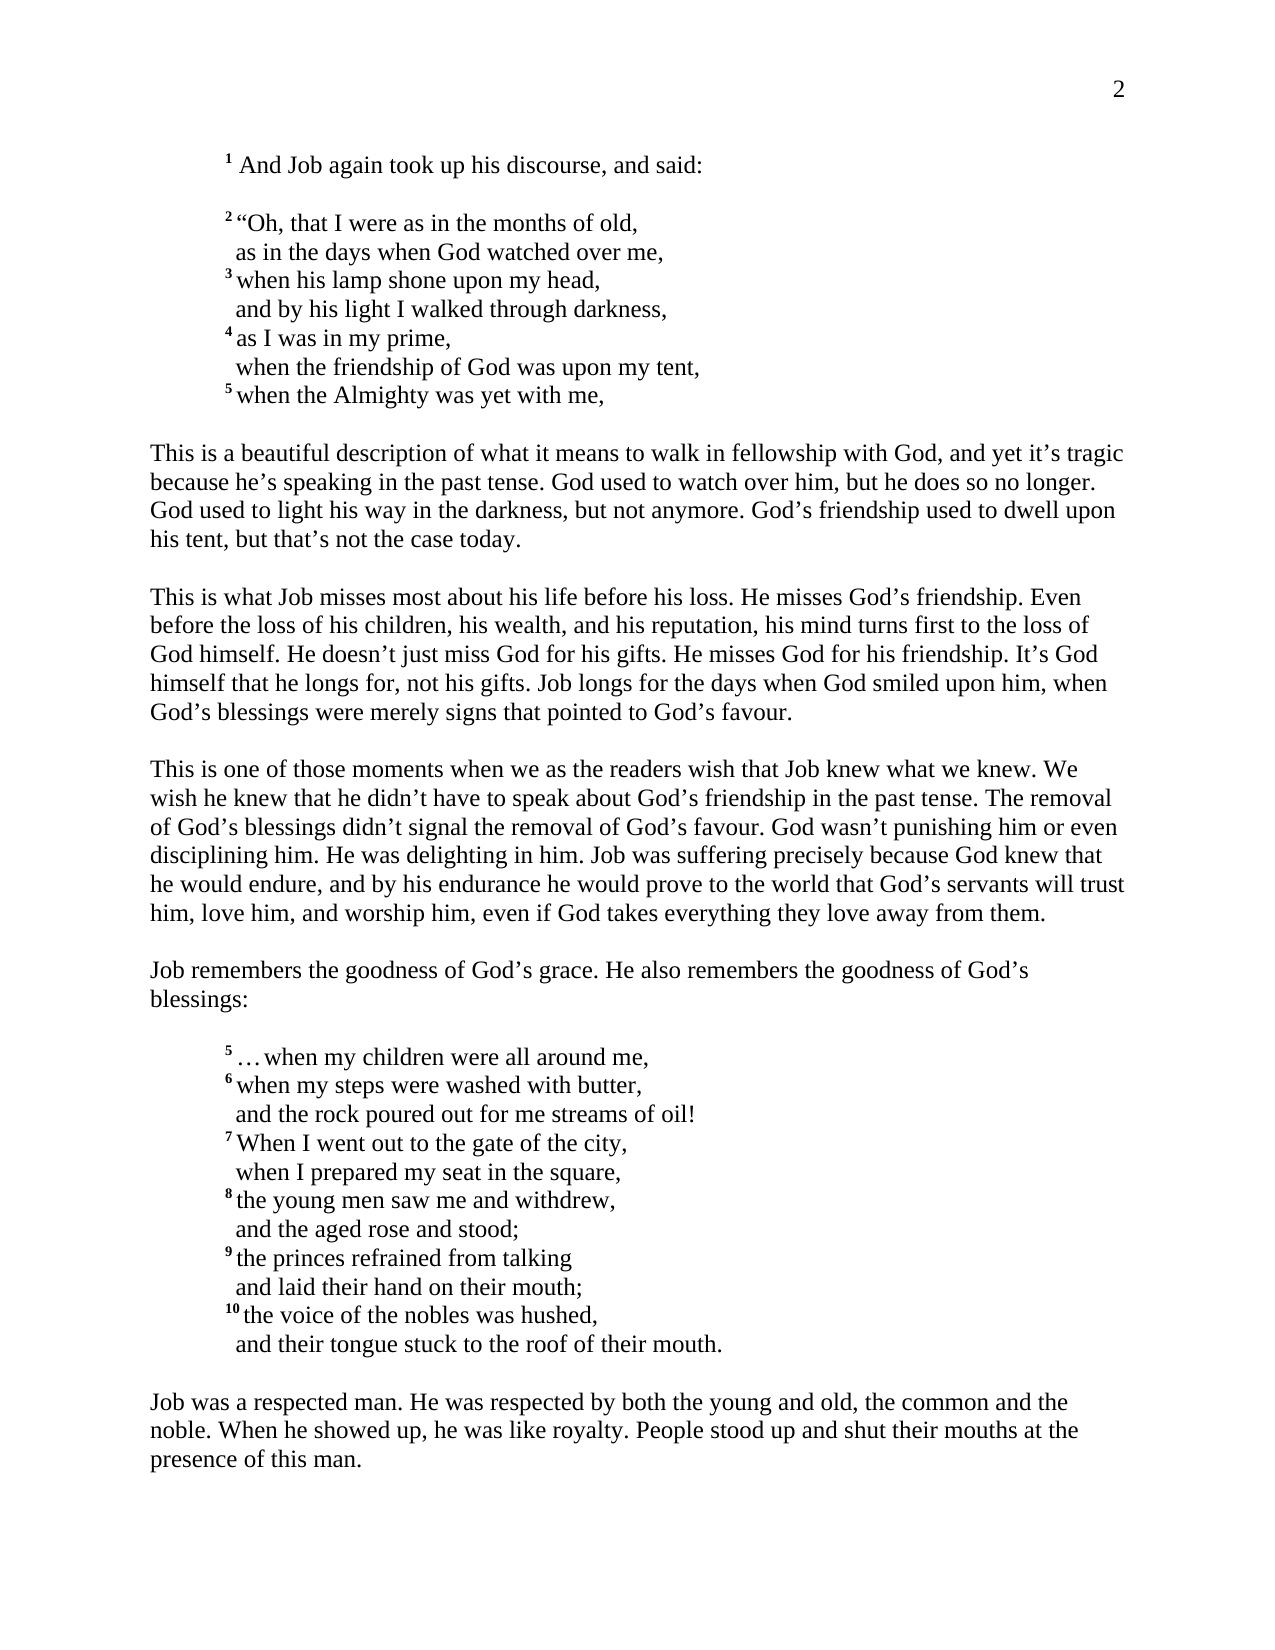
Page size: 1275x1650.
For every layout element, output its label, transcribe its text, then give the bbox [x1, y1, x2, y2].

text This is a beautiful description of what it means to walk in fellowship with God, and yet it’s tragic because he’s speaking in the past tense. God used to watch over him, but he does so no longer. God used to light his way in the darkness, but not anymore. God’s friendship used to dwell upon his tent, but that’s not the case today. [150, 438, 1125, 553]
text 1 And Job again took up his discourse, and said: [225, 150, 1125, 179]
text Job was a respected man. He was respected by both the young and old, the common and the noble. When he showed up, he was like royalty. People stood up and shut their mouths at the presence of this man. [150, 1387, 1125, 1473]
text 2 “Oh, that I were as in the months of old, as in the days when God watched over me, 3 when his lamp shone upon my head, and by his light I walked through darkness, 4 as I was in my prime, when the friendship of God was upon my tent, 5 when the Almighty was yet with me, [225, 208, 1125, 409]
text 5 … when my children were all around me, 6 when my steps were washed with butter, and the rock poured out for me streams of oil! 7 When I went out to the gate of the city, when I prepared my seat in the square, 8 the young men saw me and withdrew, and the aged rose and stood; 9 the princes refrained from talking and laid their hand on their mouth; 10 the voice of the nobles was hushed, and their tongue stuck to the roof of their mouth. [225, 1042, 1125, 1358]
text This is one of those moments when we as the readers wish that Job knew what we knew. We wish he knew that he didn’t have to speak about God’s friendship in the past tense. The removal of God’s blessings didn’t signal the removal of God’s favour. God wasn’t punishing him or even disciplining him. He was delighting in him. Job was suffering precisely because God knew that he would endure, and by his endurance he would prove to the world that God’s servants will trust him, love him, and worship him, even if God takes everything they love away from them. [150, 754, 1125, 927]
text This is what Job misses most about his life before his loss. He misses God’s friendship. Even before the loss of his children, his wealth, and his reputation, his mind turns first to the loss of God himself. He doesn’t just miss God for his gifts. He misses God for his friendship. It’s God himself that he longs for, not his gifts. Job longs for the days when God smiled upon him, when God’s blessings were merely signs that pointed to God’s favour. [150, 582, 1125, 725]
text Job remembers the goodness of God’s grace. He also remembers the goodness of God’s blessings: [150, 955, 1125, 1013]
